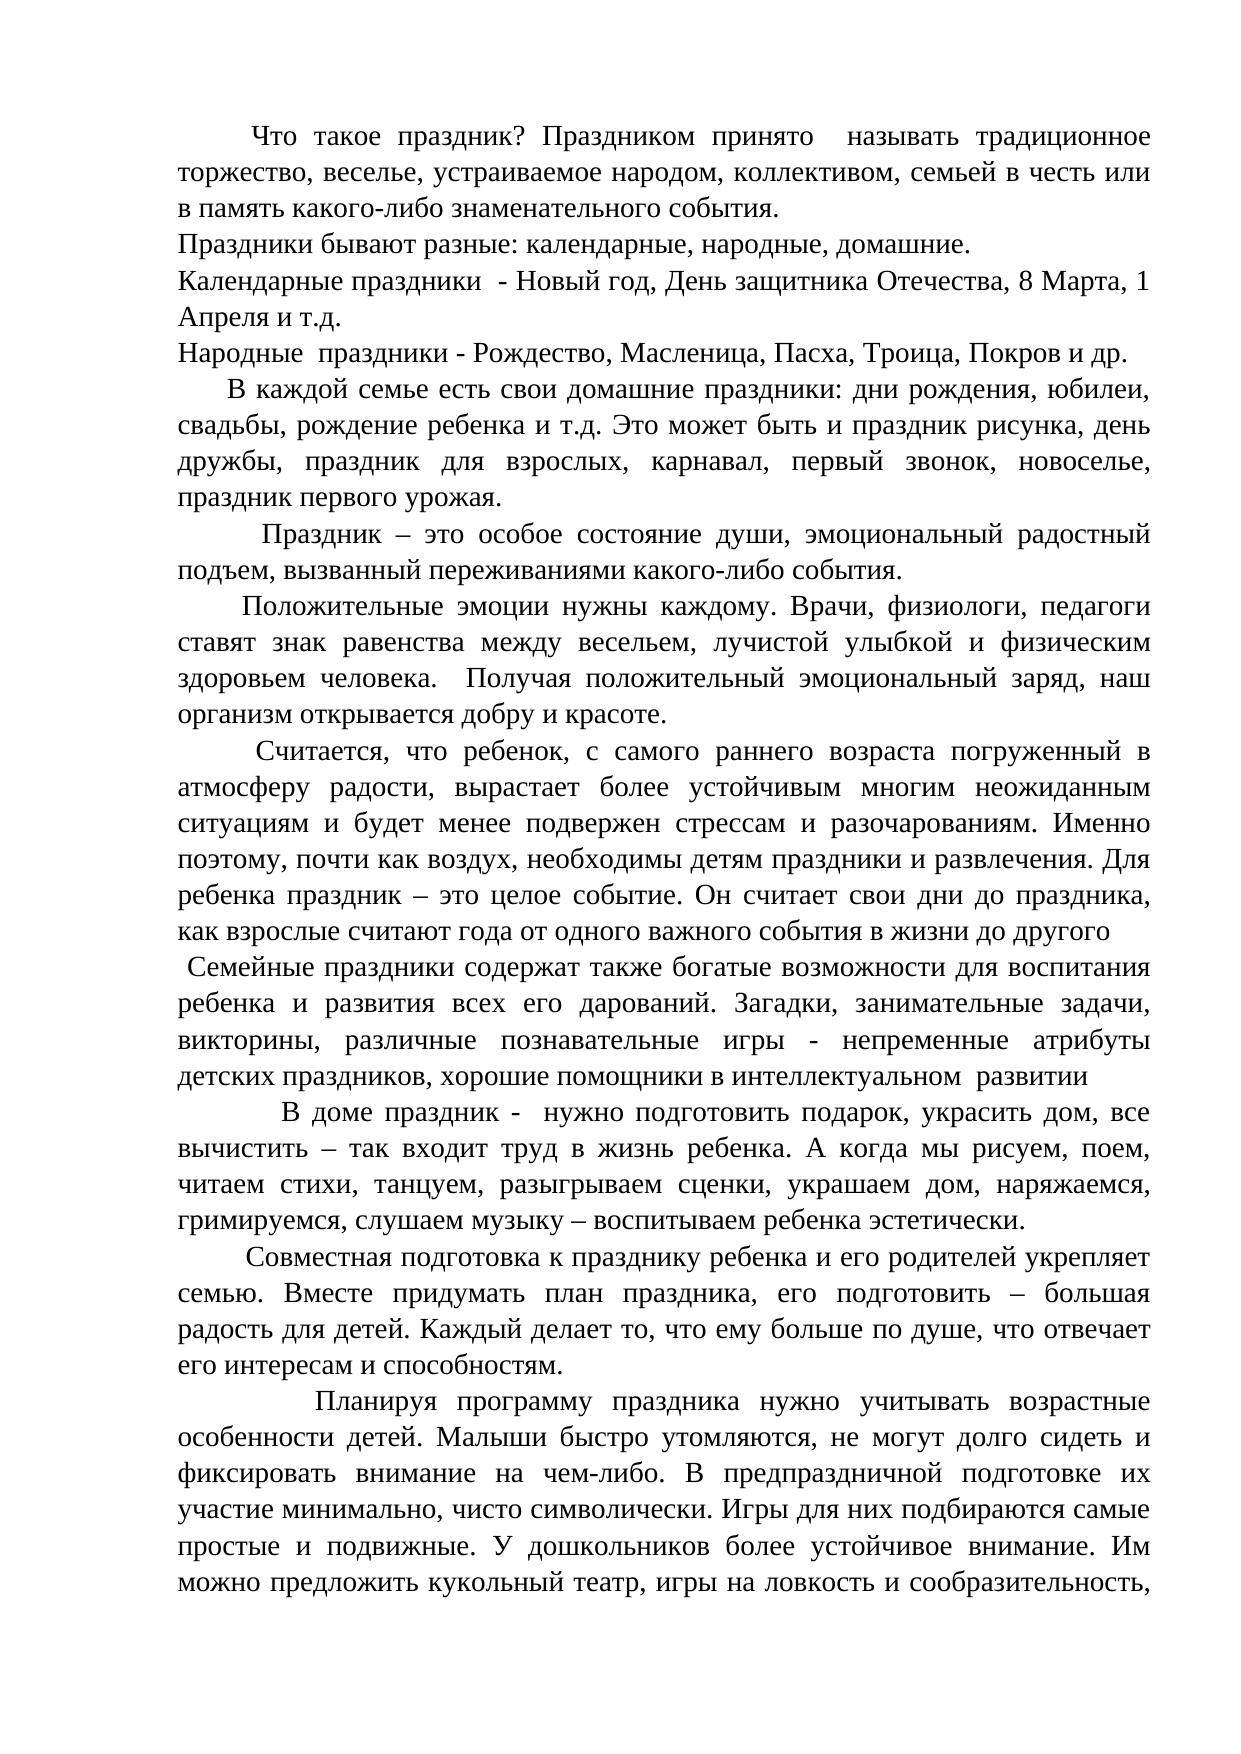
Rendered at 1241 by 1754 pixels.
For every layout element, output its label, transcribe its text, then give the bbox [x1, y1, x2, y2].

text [177, 1383, 1152, 1597]
text Народные праздники - Рождество, Масленица, Пасха, Троица, Покров и др. [177, 335, 1152, 368]
text Что такое праздник? Праздником принято называть традиционное торжество, веселье, устраиваемое народом, коллективом, семьей в честь или в память какого-либо знаменательного события. [177, 118, 1152, 224]
text Совместная подготовка к празднику ребенка и его родителей укрепляет семью. Вместе придумать план праздника, его подготовить – большая радость для детей. Каждый делает то, что ему больше по душе, что отвечает его интересам и способностям. [177, 1239, 1152, 1381]
text Праздники бывают разные: календарные, народные, домашние. [177, 227, 1152, 260]
text В каждой семье есть свои домашние праздники: дни рождения, юбилеи, свадьбы, рождение ребенка и т.д. Это может быть и праздник рисунка, день дружбы, праздник для взрослых, карнавал, первый звонок, новоселье, праздник первого урожая. [177, 371, 1152, 513]
text Праздник – это особое состояние души, эмоциональный радостный подъем, вызванный переживаниями какого-либо события. [177, 516, 1152, 585]
text В доме праздник - нужно подготовить подарок, украсить дом, все вычистить – так входит труд в жизнь ребенка. А когда мы рисуем, поем, читаем стихи, танцуем, разыгрываем сценки, украшаем дом, наряжаемся, гримируемся, слушаем музыку – воспитываем ребенка эстетически. [177, 1094, 1152, 1236]
text Считается, что ребенок, с самого раннего возраста погруженный в атмосферу радости, вырастает более устойчивым многим неожиданным ситуациям и будет менее подвержен стрессам и разочарованиям. Именно поэтому, почти как воздух, необходимы детям праздники и развлечения. Для ребенка праздник – это целое событие. Он считает свои дни до праздника, как взрослые считают года от одного важного события в жизни до другого [177, 733, 1152, 947]
text Положительные эмоции нужны каждому. Врачи, физиологи, педагоги ставят знак равенства между весельем, лучистой улыбкой и физическим здоровьем человека. Получая положительный эмоциональный заряд, наш организм открывается добру и красоте. [177, 588, 1152, 730]
text Календарные праздники - Новый год, День защитника Отечества, 8 Марта, 1 Апреля и т.д. [177, 263, 1152, 332]
text Семейные праздники содержат также богатые возможности для воспитания ребенка и развития всех его дарований. Загадки, занимательные задачи, викторины, различные познавательные игры - непременные атрибуты детских праздников, хорошие помощники в интеллектуальном развитии [177, 949, 1152, 1091]
